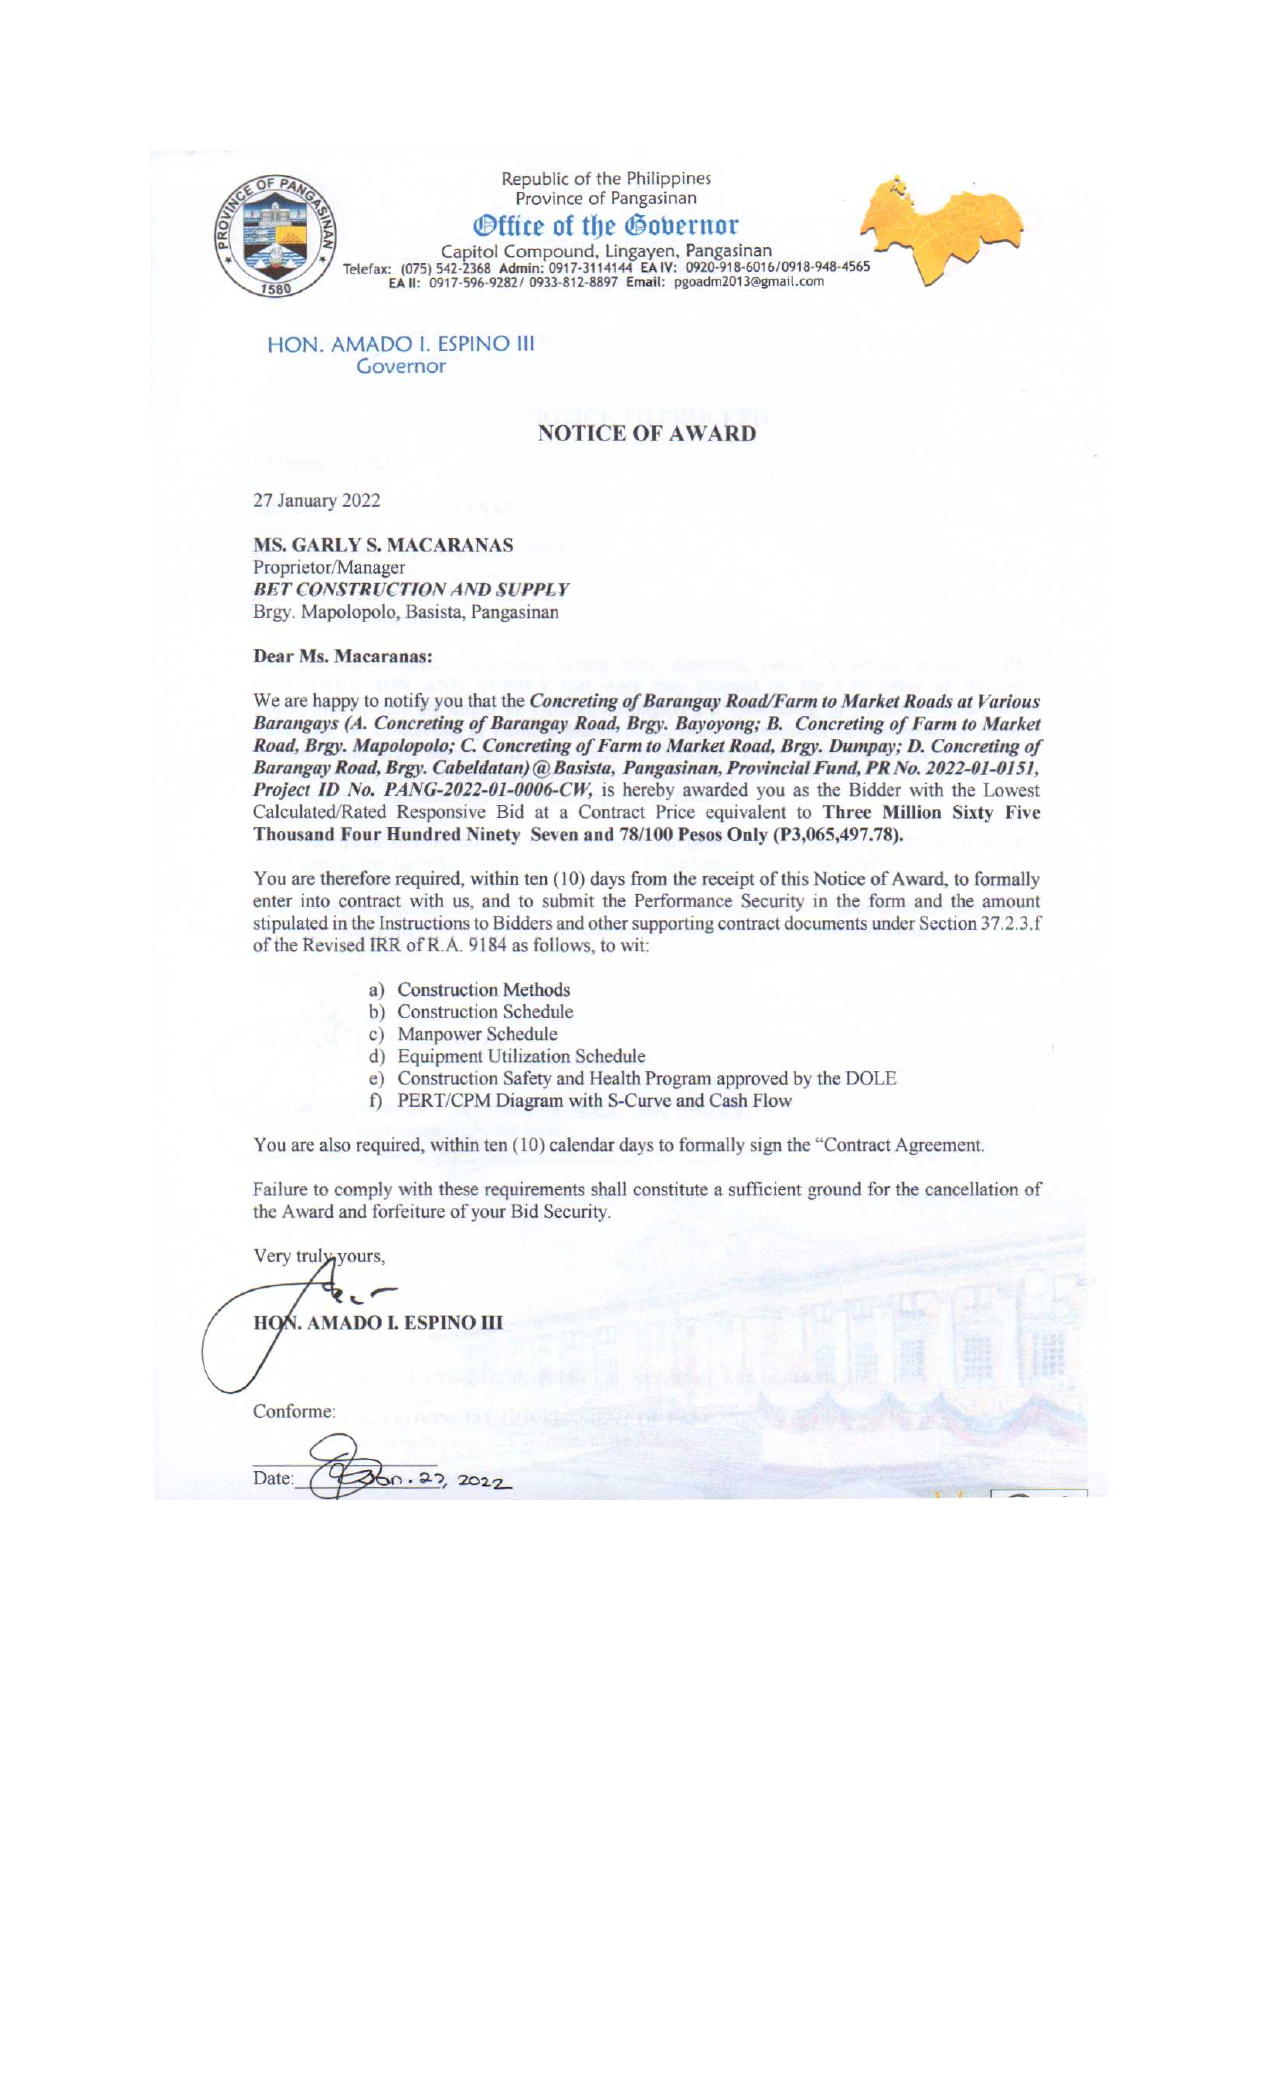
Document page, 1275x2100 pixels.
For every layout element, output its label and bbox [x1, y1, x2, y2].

picture [150, 149, 1108, 1500]
